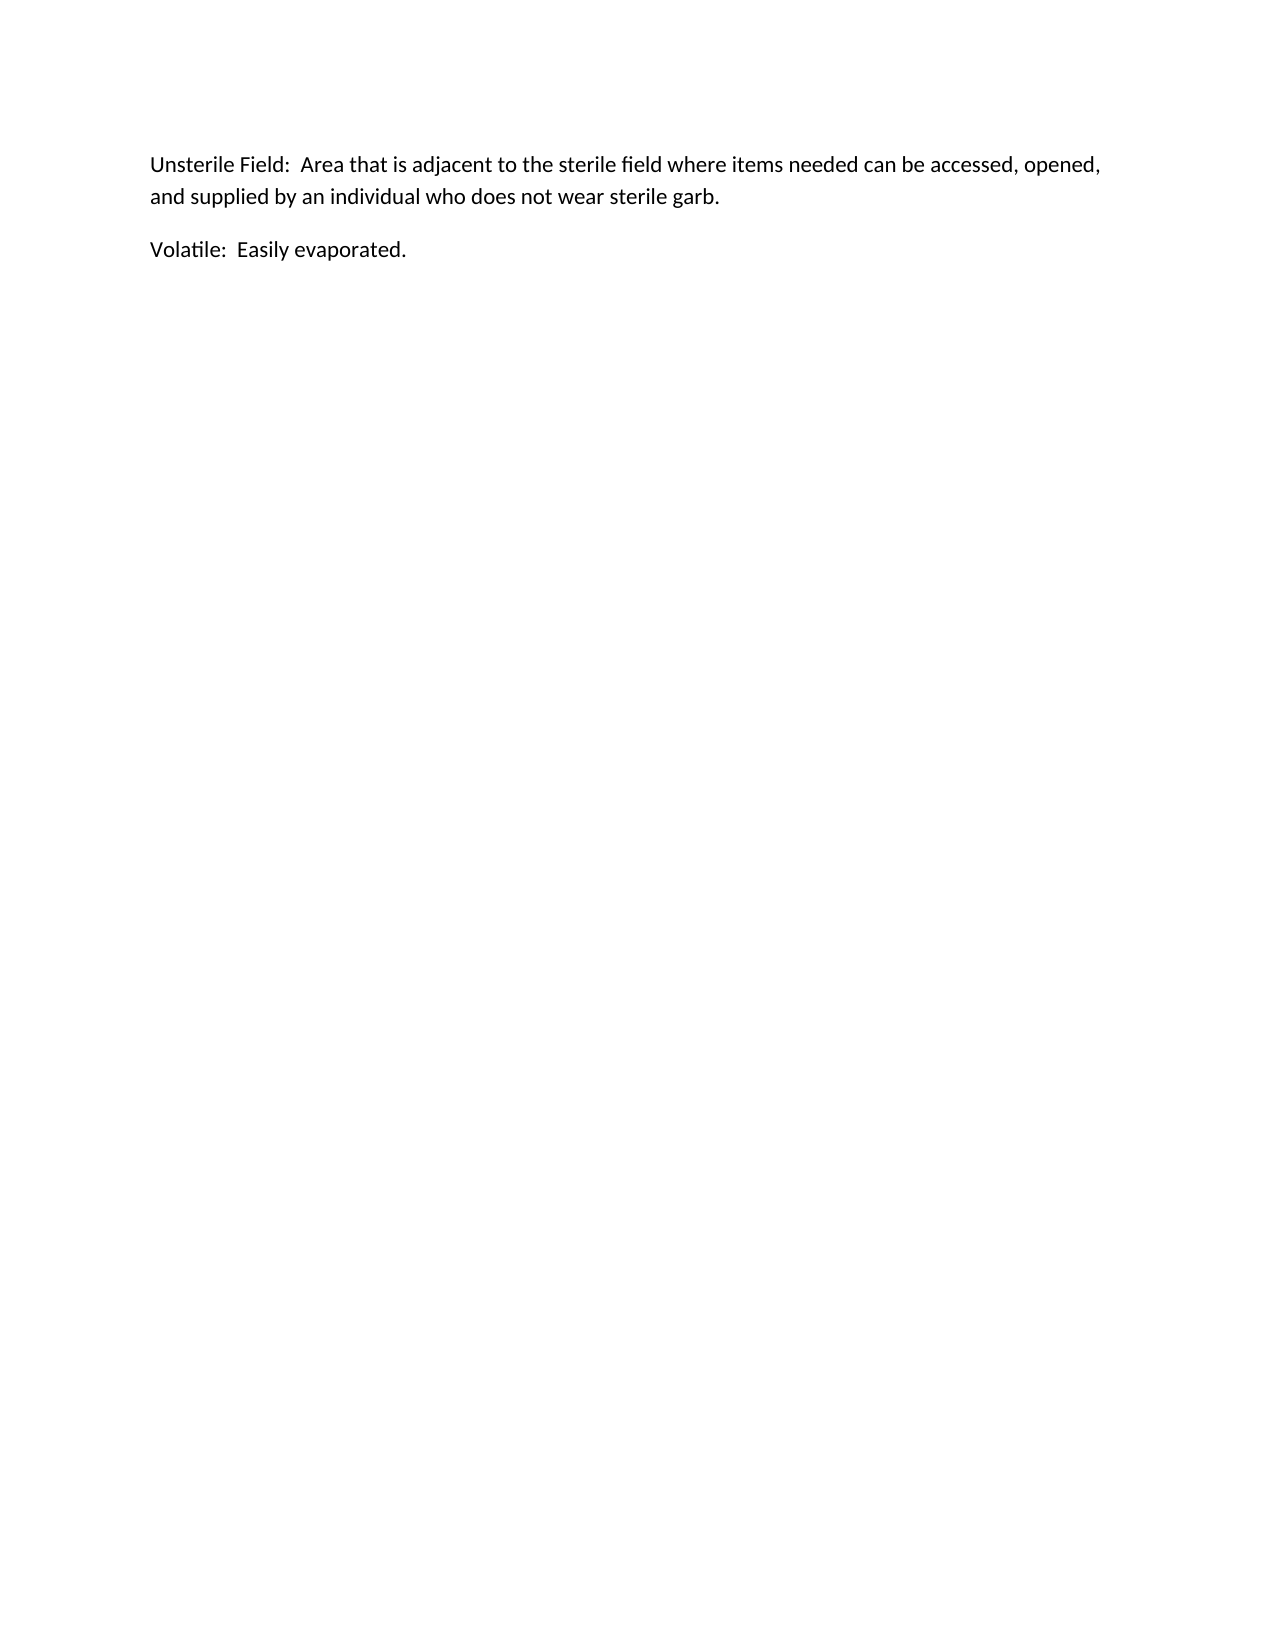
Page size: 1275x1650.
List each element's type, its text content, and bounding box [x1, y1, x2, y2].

text Volatile: Easily evaporated. [150, 235, 1125, 263]
text Unsterile Field: Area that is adjacent to the sterile field where items needed can be accessed, opened, and supplied by an individual who does not wear sterile garb. [150, 150, 1125, 210]
